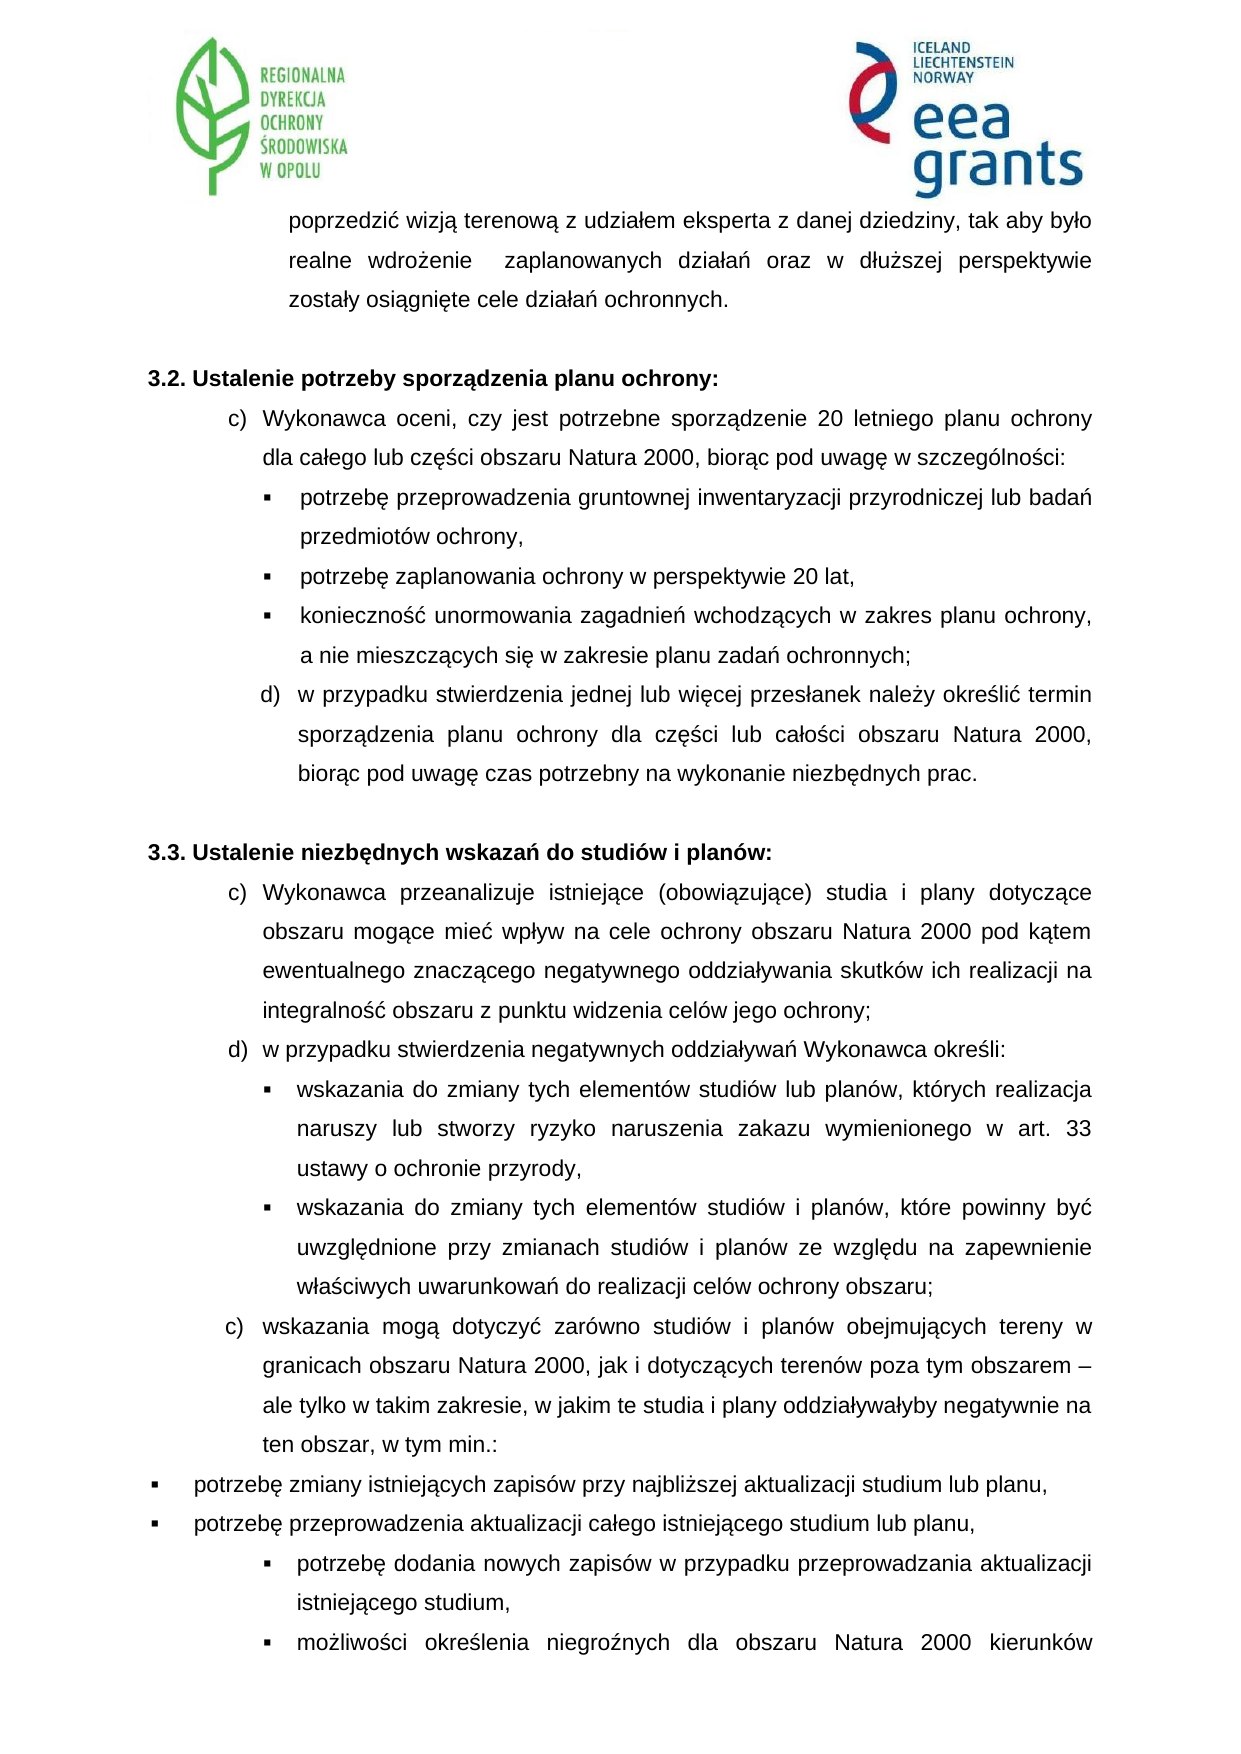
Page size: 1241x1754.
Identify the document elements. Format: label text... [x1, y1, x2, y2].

list potrzebę przeprowadzenia aktualizacji całego istniejącego studium lub planu, [148, 1510, 1092, 1537]
list konieczność unormowania zagadnień wchodzących w zakres planu ochrony, a nie mieszczących się w zakresie planu zadań ochronnych; [262, 602, 1092, 668]
text 3.3. Ustalenie niezbędnych wskazań do studiów i planów: [148, 839, 1092, 865]
list w przypadku stwierdzenia negatywnych oddziaływań Wykonawca określi: [228, 1036, 1092, 1063]
list potrzebę zaplanowania ochrony w perspektywie 20 lat, [262, 563, 1092, 589]
picture [147, 29, 1093, 208]
text 3.2. Ustalenie potrzeby sporządzenia planu ochrony: [148, 365, 1092, 392]
list Wykonawca oceni, czy jest potrzebne sporządzenie 20 letniego planu ochrony dla całego lub części obszaru Natura 2000, biorąc pod uwagę w szczególności: [228, 405, 1092, 471]
list wskazania do zmiany tych elementów studiów i planów, które powinny być uwzględnione przy zmianach studiów i planów ze względu na zapewnienie właściwych uwarunkowań do realizacji celów ochrony obszaru; [262, 1194, 1092, 1300]
list w przypadku stwierdzenia jednej lub więcej przesłanek należy określić termin sporządzenia planu ochrony dla części lub całości obszaru Natura 2000, biorąc pod uwagę czas potrzebny na wykonanie niezbędnych prac. [260, 681, 1092, 786]
list wskazania do zmiany tych elementów studiów lub planów, których realizacja naruszy lub stworzy ryzyko naruszenia zakazu wymienionego w art. 33 ustawy o ochronie przyrody, [262, 1076, 1092, 1181]
list wskazania mogą dotyczyć zarówno studiów i planów obejmujących tereny w granicach obszaru Natura 2000, jak i dotyczących terenów poza tym obszarem – ale tylko w takim zakresie, w jakim te studia i plany oddziaływałyby negatywnie na ten obszar, w tym min.: [225, 1313, 1092, 1458]
list potrzebę dodania nowych zapisów w przypadku przeprowadzania aktualizacji istniejącego studium, [262, 1550, 1092, 1616]
list potrzebę przeprowadzenia gruntownej inwentaryzacji przyrodniczej lub badań przedmiotów ochrony, [262, 484, 1092, 549]
list Wykonawca przeanalizuje istniejące (obowiązujące) studia i plany dotyczące obszaru mogące mieć wpływ na cele ochrony obszaru Natura 2000 pod kątem ewentualnego znaczącego negatywnego oddziaływania skutków ich realizacji na integralność obszaru z punktu widzenia celów jego ochrony; [228, 878, 1092, 1023]
list potrzebę zmiany istniejących zapisów przy najbliższej aktualizacji studium lub planu, [148, 1471, 1092, 1497]
